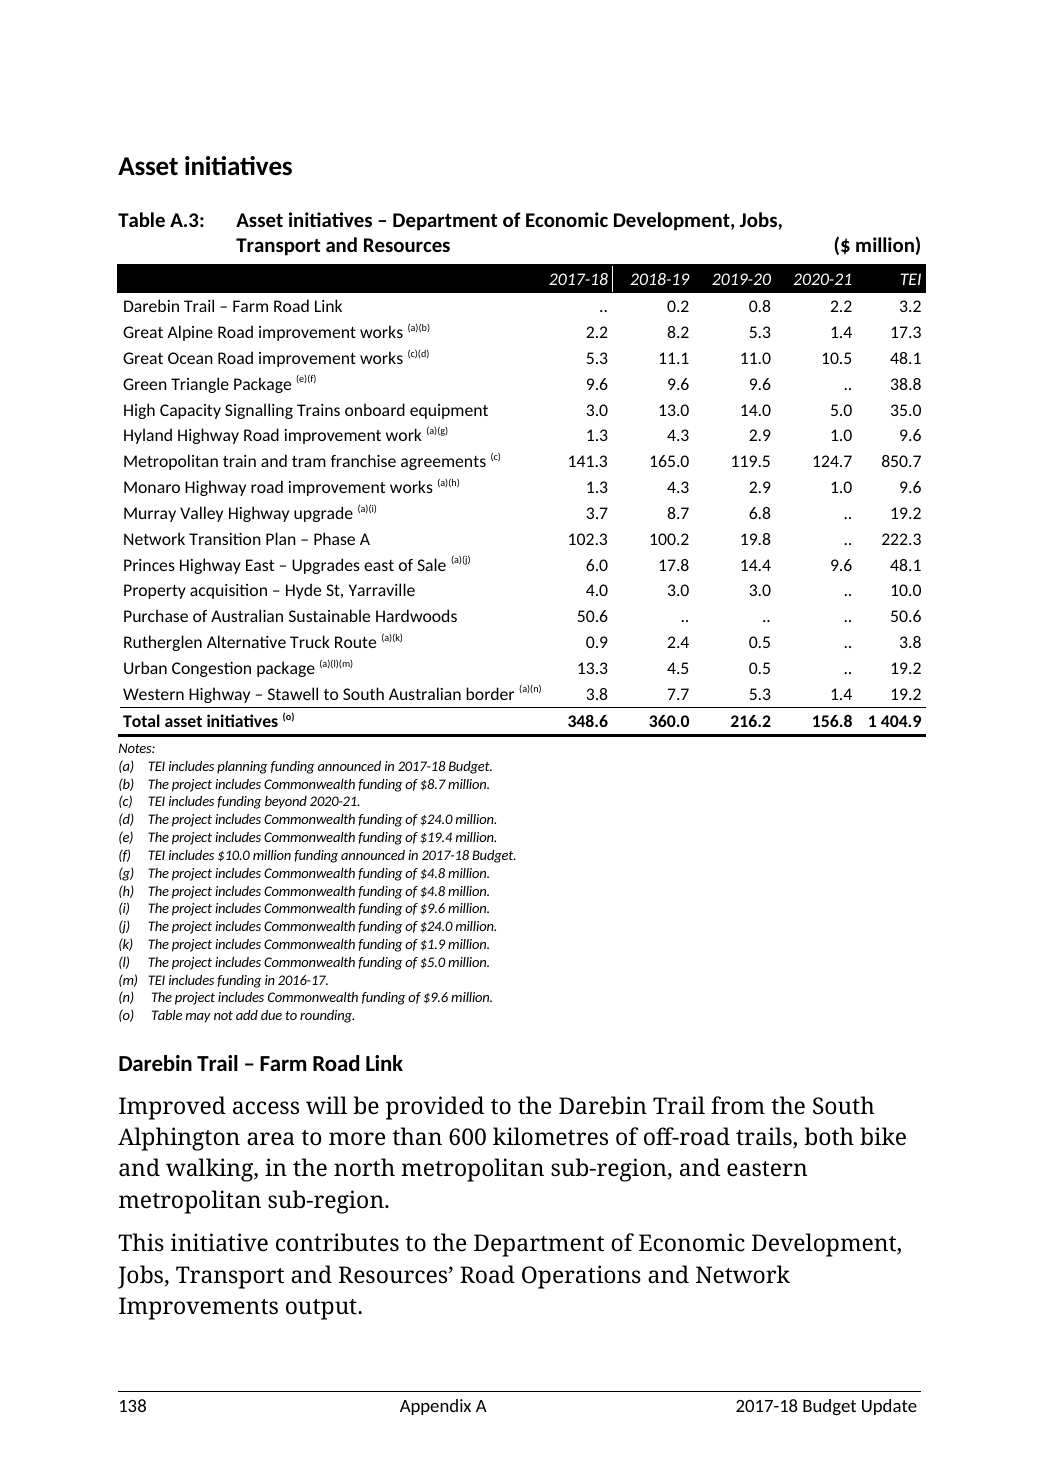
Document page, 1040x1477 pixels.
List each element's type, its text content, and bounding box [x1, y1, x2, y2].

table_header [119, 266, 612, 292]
text (j) The project includes Commonwealth funding of $24.0 million. [118, 917, 921, 935]
text (o) Table may not add due to rounding. [118, 1006, 921, 1024]
text (m) TEI includes funding in 2016-17. [118, 971, 921, 989]
text (f) TEI includes $10.0 million funding announced in 2017-18 Budget. [118, 846, 921, 864]
text (l) The project includes Commonwealth funding of $5.0 million. [118, 953, 921, 971]
subtitle Asset initiatives [118, 149, 921, 182]
text Improved access will be provided to the Darebin Trail from the South Alphington area to more than 600 kilometres of off-road trails, both bike and walking, in the north metropolitan sub-region, and eastern metropolitan sub-region. [118, 1090, 921, 1215]
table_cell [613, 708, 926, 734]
subtitle Darebin Trail – Farm Road Link [118, 1049, 921, 1077]
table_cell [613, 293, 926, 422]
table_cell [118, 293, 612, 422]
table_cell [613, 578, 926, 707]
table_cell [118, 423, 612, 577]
text (h) The project includes Commonwealth funding of $4.8 million. [118, 882, 921, 899]
text (a) TEI includes planning funding announced in 2017-18 Budget. [118, 757, 921, 775]
text (e) The project includes Commonwealth funding of $19.4 million. [118, 828, 921, 846]
subtitle Table A.3: Asset initiatives – Department of Economic Development, Jobs, Transport and Resources ($ million) [118, 207, 921, 258]
text (d) The project includes Commonwealth funding of $24.0 million. [118, 811, 921, 828]
text (b) The project includes Commonwealth funding of $8.7 million. [118, 775, 921, 793]
text (n) The project includes Commonwealth funding of $9.6 million. [118, 989, 921, 1006]
text Notes: [118, 739, 921, 757]
text (c) TEI includes funding beyond 2020-21. [118, 793, 921, 811]
text (g) The project includes Commonwealth funding of $4.8 million. [118, 864, 921, 882]
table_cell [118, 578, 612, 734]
text (i) The project includes Commonwealth funding of $9.6 million. [118, 899, 921, 917]
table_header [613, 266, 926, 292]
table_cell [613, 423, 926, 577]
text (k) The project includes Commonwealth funding of $1.9 million. [118, 935, 921, 953]
